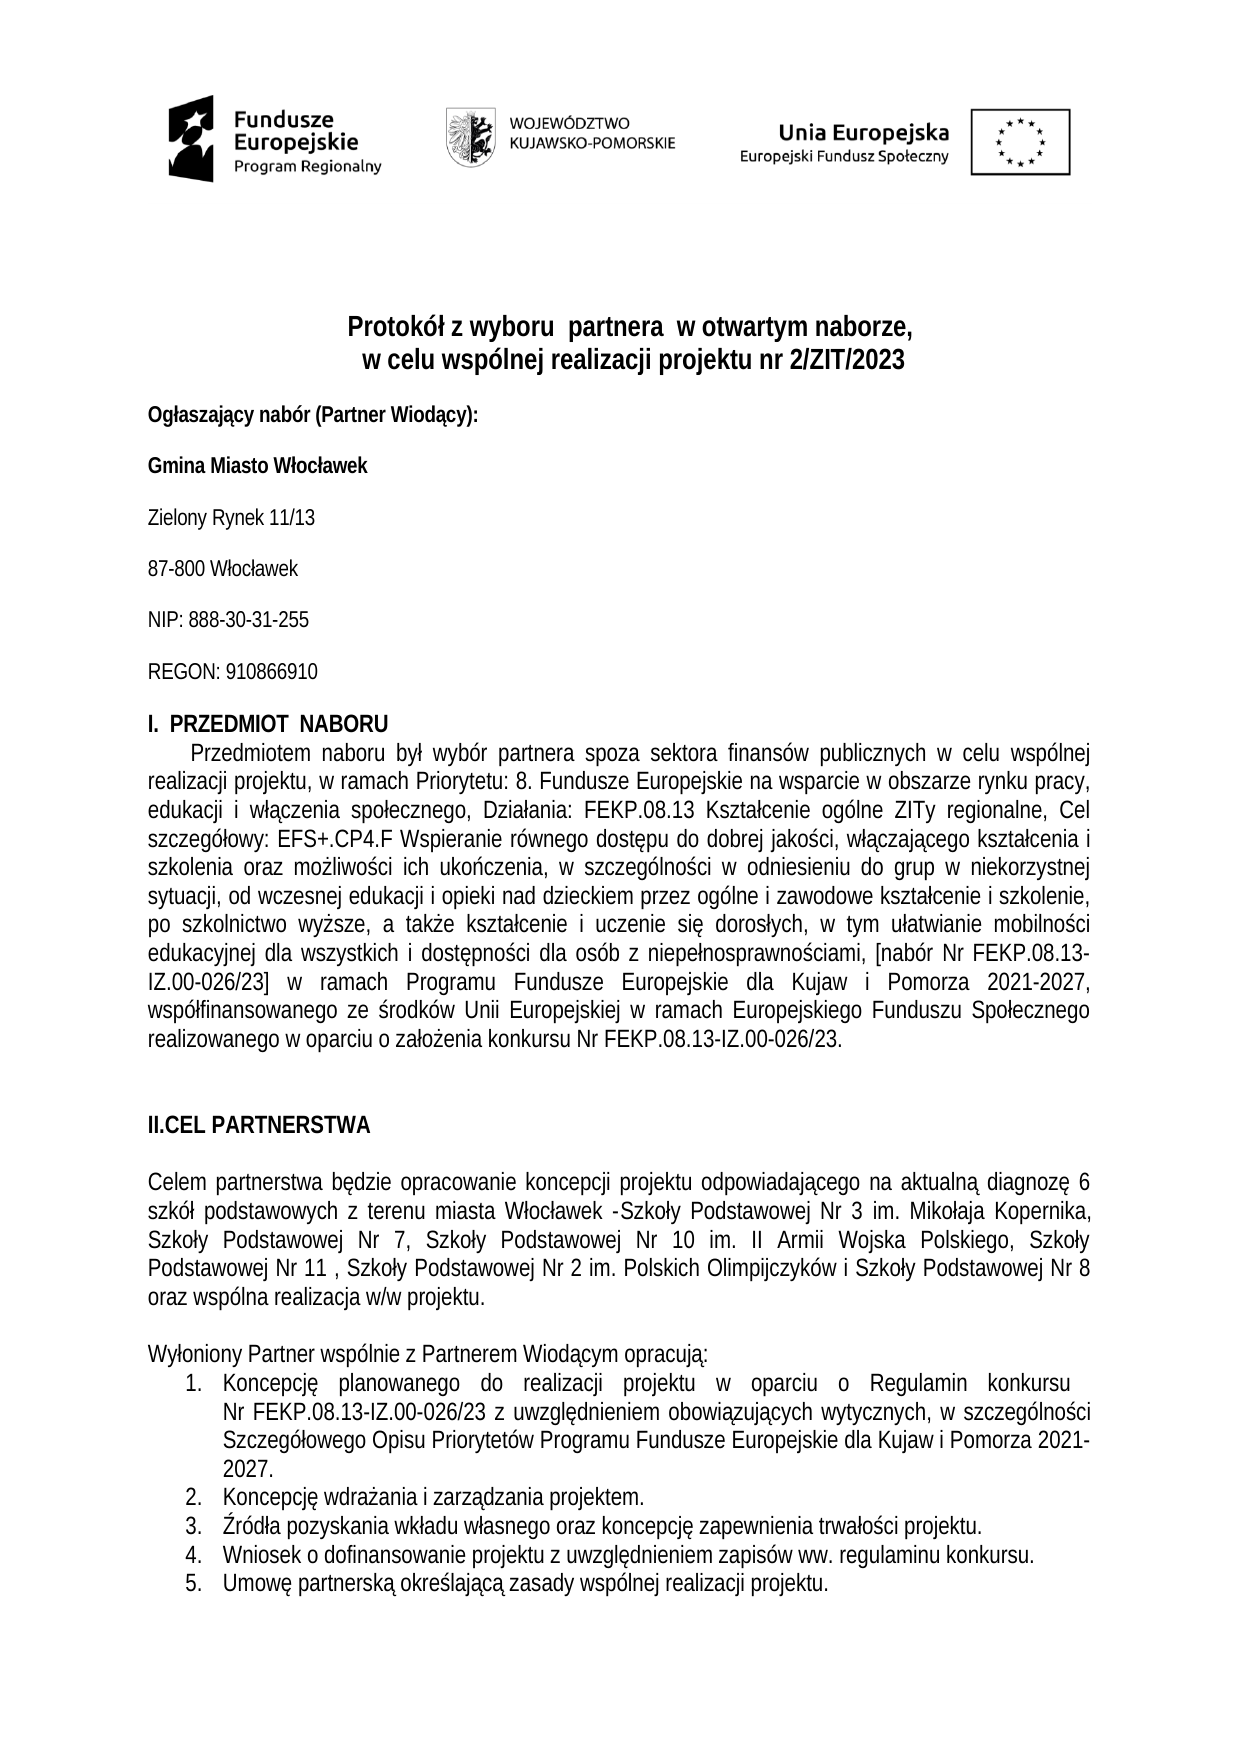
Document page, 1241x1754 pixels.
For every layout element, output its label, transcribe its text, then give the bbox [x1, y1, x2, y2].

text NIP: 888-30-31-255 [148, 606, 1092, 633]
text Przedmiotem naboru był wybór partnera spoza sektora finansów publicznych w celu wspólnej realizacji projektu, w ramach Priorytetu: 8. Fundusze Europejskie na wsparcie w obszarze rynku pracy, edukacji i włączenia społecznego, Działania: FEKP.08.13 Kształcenie ogólne ZITy regionalne, Cel szczegółowy: EFS+.CP4.F Wspieranie równego dostępu do dobrej jakości, włączającego kształcenia i szkolenia oraz możliwości ich ukończenia, w szczególności w odniesieniu do grup w niekorzystnej sytuacji, od wczesnej edukacji i opieki nad dzieckiem przez ogólne i zawodowe kształcenie i szkolenie, po szkolnictwo wyższe, a także kształcenie i uczenie się dorosłych, w tym ułatwianie mobilności edukacyjnej dla wszystkich i dostępności dla osób z niepełnosprawnościami, [nabór Nr FEKP.08.13-IZ.00-026/23] w ramach Programu Fundusze Europejskie dla Kujaw i Pomorza 2021-2027, współfinansowanego ze środków Unii Europejskiej w ramach Europejskiego Funduszu Społecznego realizowanego w oparciu o założenia konkursu Nr FEKP.08.13-IZ.00-026/23. [148, 738, 1092, 1053]
list Umowę partnerską określającą zasady wspólnej realizacji projektu. [185, 1568, 1092, 1597]
text 87-800 Włocławek [148, 555, 1092, 581]
text II.CEL PARTNERSTWA [148, 1110, 1092, 1139]
text I. PRZEDMIOT NABORU [148, 709, 1092, 738]
picture [147, 73, 1092, 204]
text REGON: 910866910 [148, 658, 1092, 684]
list Wniosek o dofinansowanie projektu z uwzględnieniem zapisów ww. regulaminu konkursu. [185, 1540, 1092, 1568]
text Zielony Rynek 11/13 [148, 503, 1092, 530]
text Gmina Miasto Włocławek [148, 452, 1092, 478]
text Protokół z wyboru partnera w otwartym naborze, w celu wspólnej realizacji projektu nr 2/ZIT/2023 [175, 309, 1092, 376]
text Wyłoniony Partner wspólnie z Partnerem Wiodącym opracują: [148, 1339, 1092, 1368]
list Źródła pozyskania wkładu własnego oraz koncepcję zapewnienia trwałości projektu. [185, 1511, 1092, 1540]
text Celem partnerstwa będzie opracowanie koncepcji projektu odpowiadającego na aktualną diagnozę 6 szkół podstawowych z terenu miasta Włocławek -Szkoły Podstawowej Nr 3 im. Mikołaja Kopernika, Szkoły Podstawowej Nr 7, Szkoły Podstawowej Nr 10 im. II Armii Wojska Polskiego, Szkoły Podstawowej Nr 11 , Szkoły Podstawowej Nr 2 im. Polskich Olimpijczyków i Szkoły Podstawowej Nr 8 oraz wspólna realizacja w/w projektu. [148, 1167, 1092, 1311]
text Ogłaszający nabór (Partner Wiodący): [148, 401, 1092, 427]
list Koncepcję planowanego do realizacji projektu w oparciu o Regulamin konkursu Nr FEKP.08.13-IZ.00-026/23 z uwzględnieniem obowiązujących wytycznych, w szczególności Szczegółowego Opisu Priorytetów Programu Fundusze Europejskie dla Kujaw i Pomorza 2021-2027. [185, 1368, 1092, 1482]
list Koncepcję wdrażania i zarządzania projektem. [185, 1482, 1092, 1511]
